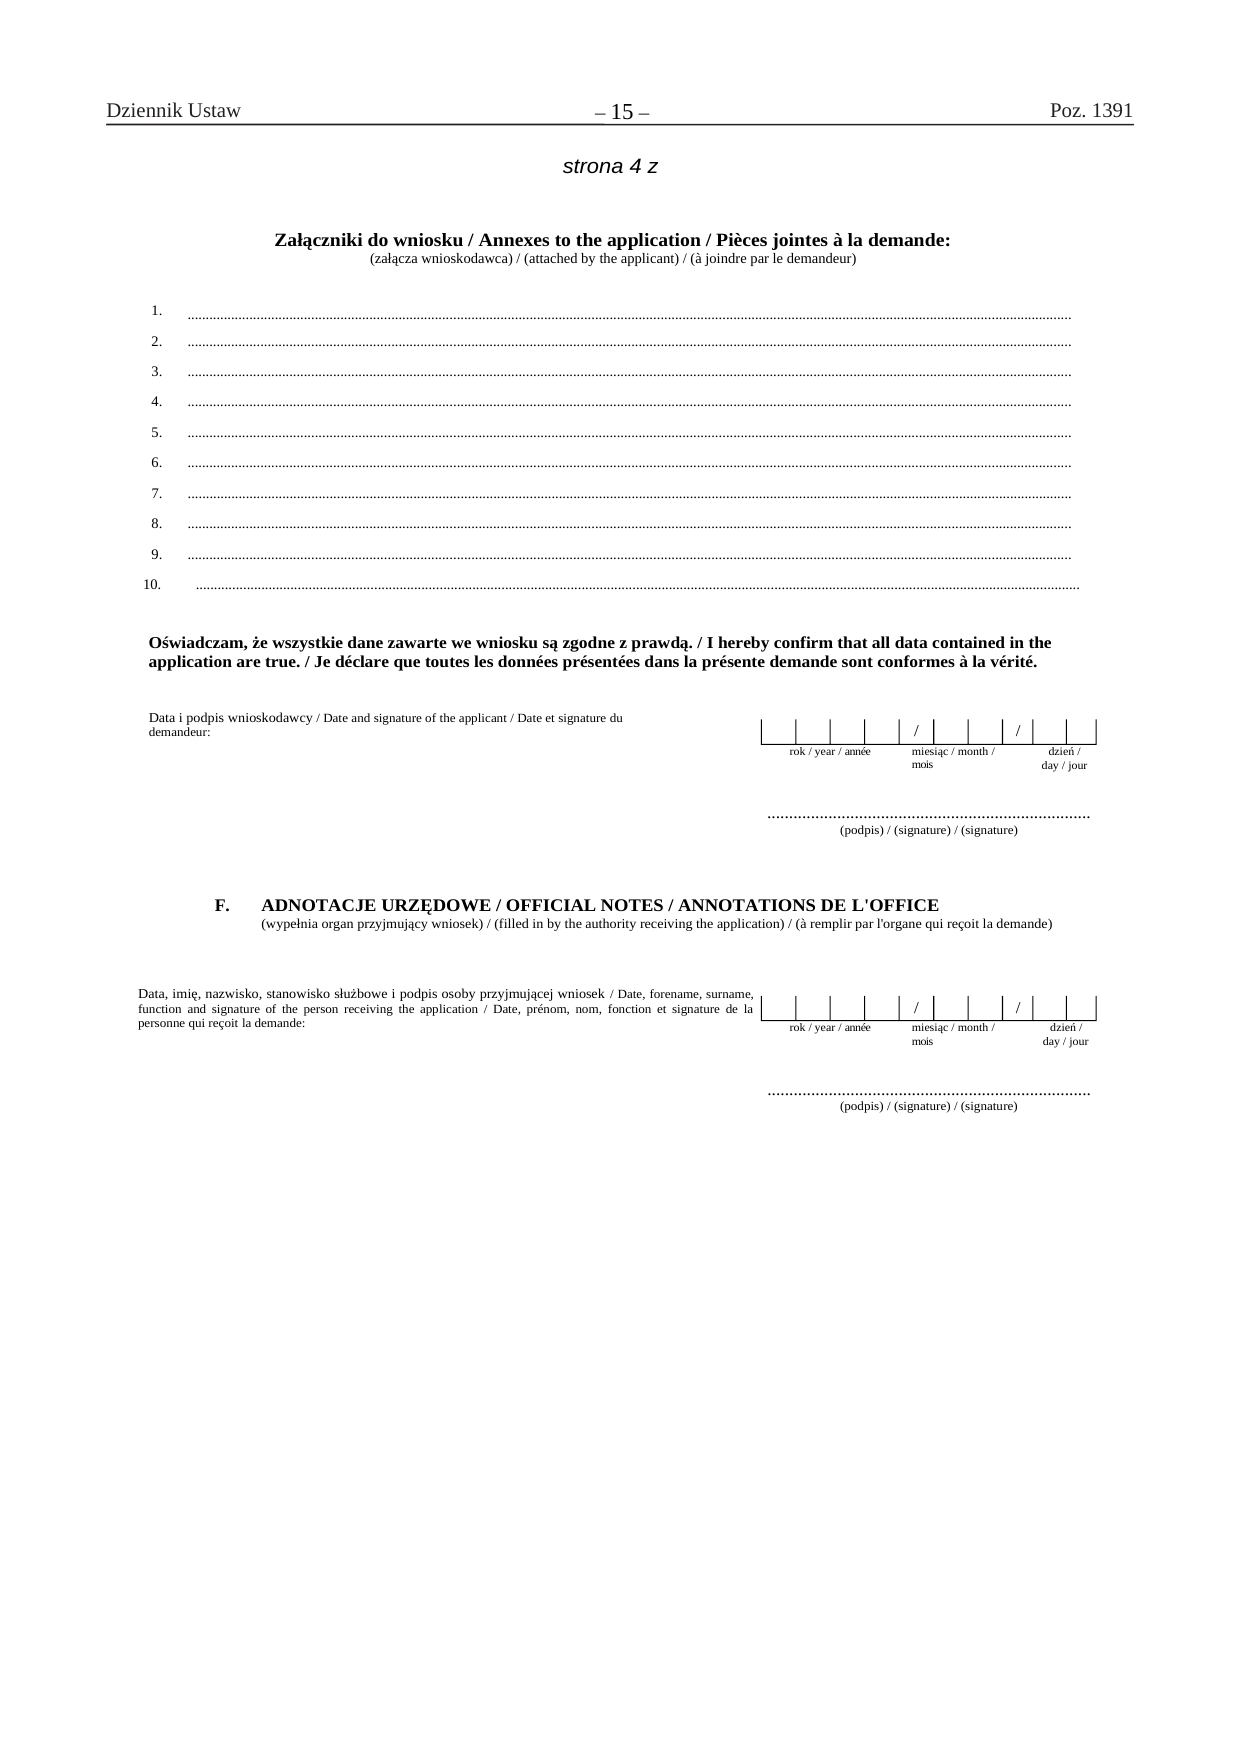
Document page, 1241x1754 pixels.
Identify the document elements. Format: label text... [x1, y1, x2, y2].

text 5. ................................................................................................................................................................................................................................................... [94, 424, 1131, 441]
list ADNOTACJE URZĘDOWE / OFFICIAL NOTES / ANNOTATIONS DE L'OFFICE [214, 895, 1146, 915]
text Oświadczam, że wszystkie dane zawarte we wniosku są zgodne z prawdą. / I hereby confirm that all data contained in the [148, 632, 1146, 652]
text 8. ................................................................................................................................................................................................................................................... [94, 515, 1131, 532]
text 7. ................................................................................................................................................................................................................................................... [94, 484, 1131, 501]
text day / jour [1041, 758, 1146, 772]
text dzień / [1050, 1021, 1146, 1034]
text 2. ................................................................................................................................................................................................................................................... [94, 332, 1131, 349]
text .......................................................................... [722, 803, 1136, 822]
text 3. ................................................................................................................................................................................................................................................... [94, 363, 1131, 379]
text miesiąc / month / mois [912, 1022, 1019, 1047]
text 10. ................................................................................................................................................................................................................................................... [94, 576, 1131, 593]
text (załącza wnioskodawca) / (attached by the applicant) / (à joindre par le demandeur) [290, 250, 936, 267]
text miesiąc / month / mois [912, 745, 1019, 771]
text (podpis) / (signature) / (signature) [722, 823, 1136, 837]
text (wypełnia organ przyjmujący wniosek) / (filled in by the authority receiving the application) / (à remplir par l'organe qui reçoit la demande) [261, 916, 1146, 931]
text 9. ................................................................................................................................................................................................................................................... [94, 546, 1131, 562]
text .......................................................................... [722, 1079, 1136, 1099]
text Załączniki do wniosku / Annexes to the application / Pièces jointes à la demande: [95, 229, 1131, 250]
text dzień / [1048, 745, 1146, 758]
text application are true. / Je déclare que toutes les données présentées dans la présente demande sont conformes à la vérité. [148, 652, 1146, 671]
text 4. ................................................................................................................................................................................................................................................... [94, 393, 1131, 410]
text Data i podpis wnioskodawcy / Date and signature of the applicant / Date et signature du demandeur: [148, 709, 681, 739]
text day / jour [1043, 1035, 1146, 1048]
text (podpis) / (signature) / (signature) [722, 1099, 1136, 1113]
text 1. ................................................................................................................................................................................................................................................... [94, 301, 1131, 323]
text Data, imię, nazwisko, stanowisko służbowe i podpis osoby przyjmującej wniosek / Date, forename, surname, function and signature of the person receiving the application / Date, prénom, nom, fonction et signature de la personne qui reçoit la demande: [138, 986, 754, 1030]
text 6. ................................................................................................................................................................................................................................................... [94, 454, 1131, 471]
